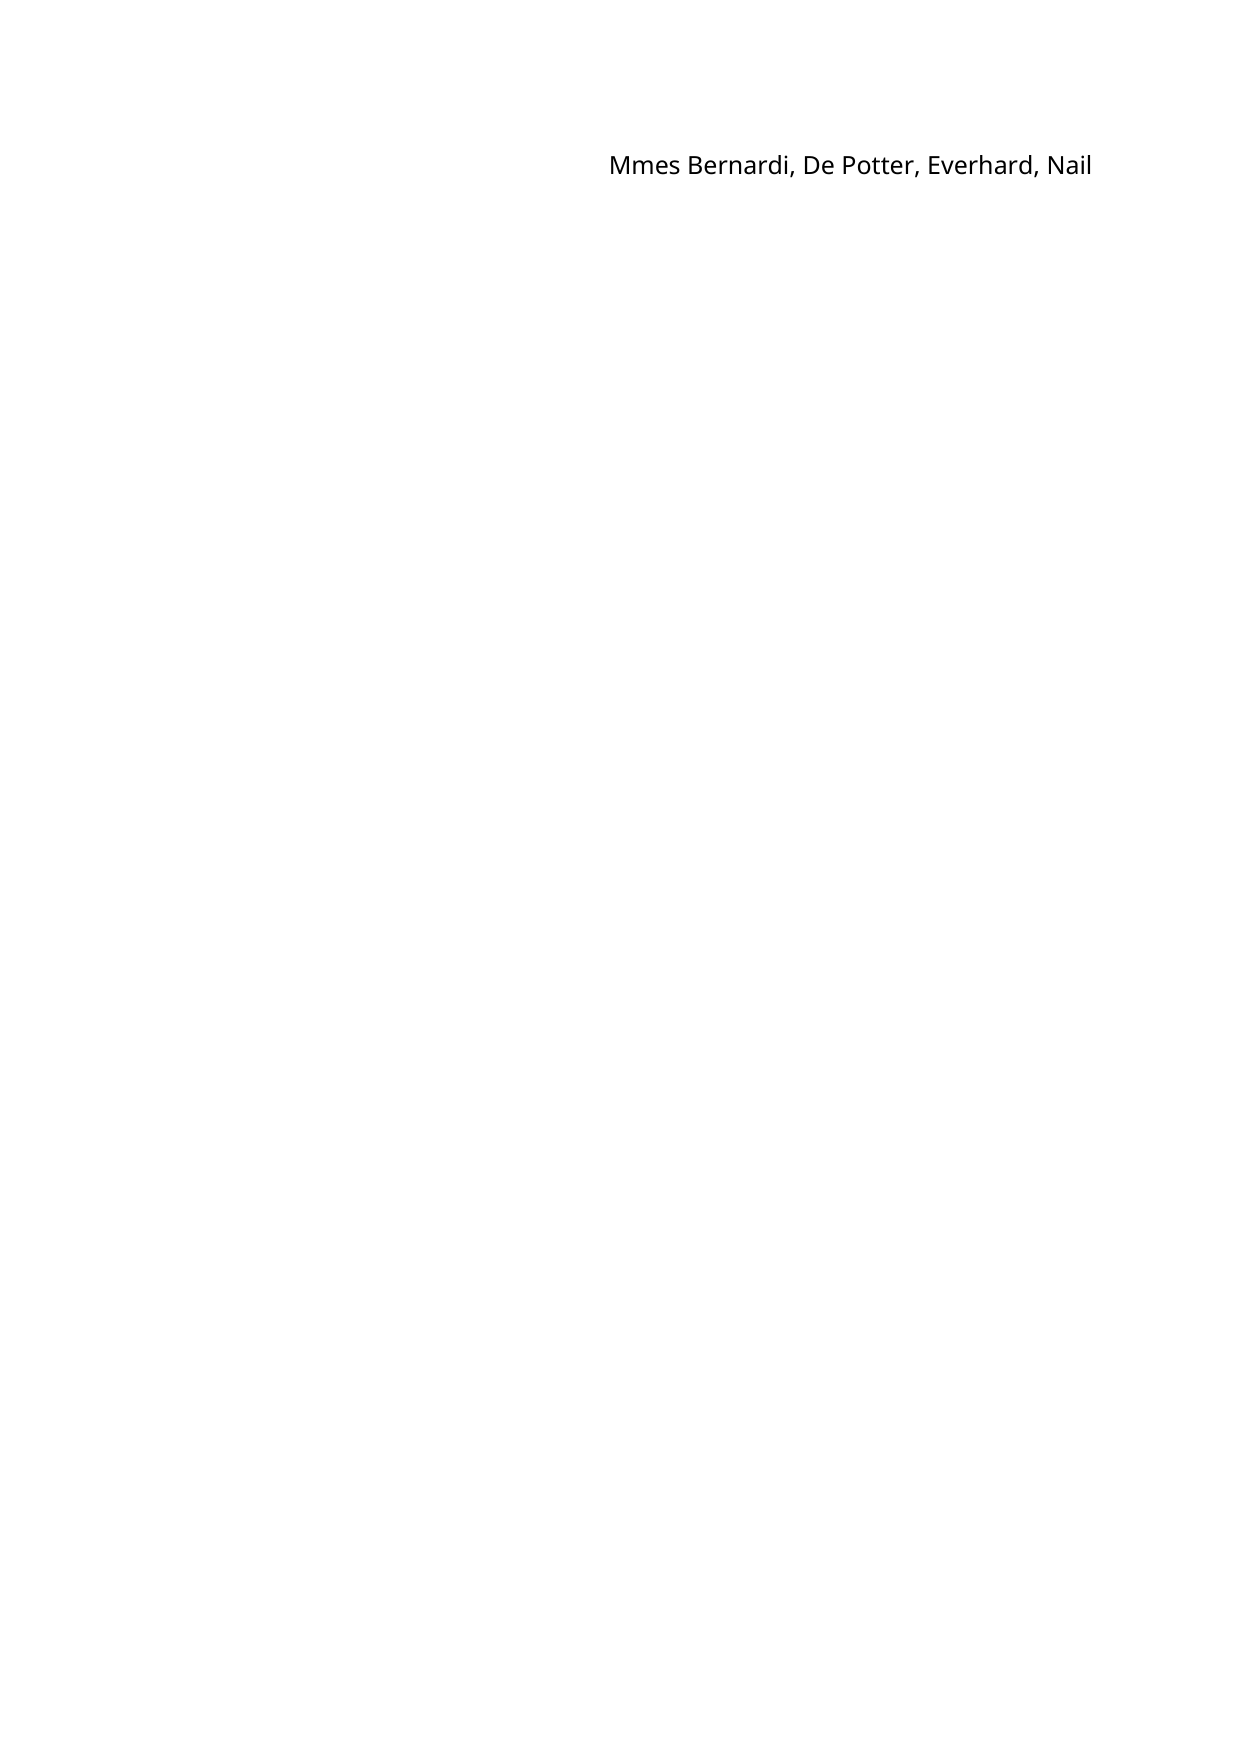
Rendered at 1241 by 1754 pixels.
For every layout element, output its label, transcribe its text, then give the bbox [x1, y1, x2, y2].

text Mmes Bernardi, De Potter, Everhard, Nail [148, 148, 1093, 182]
